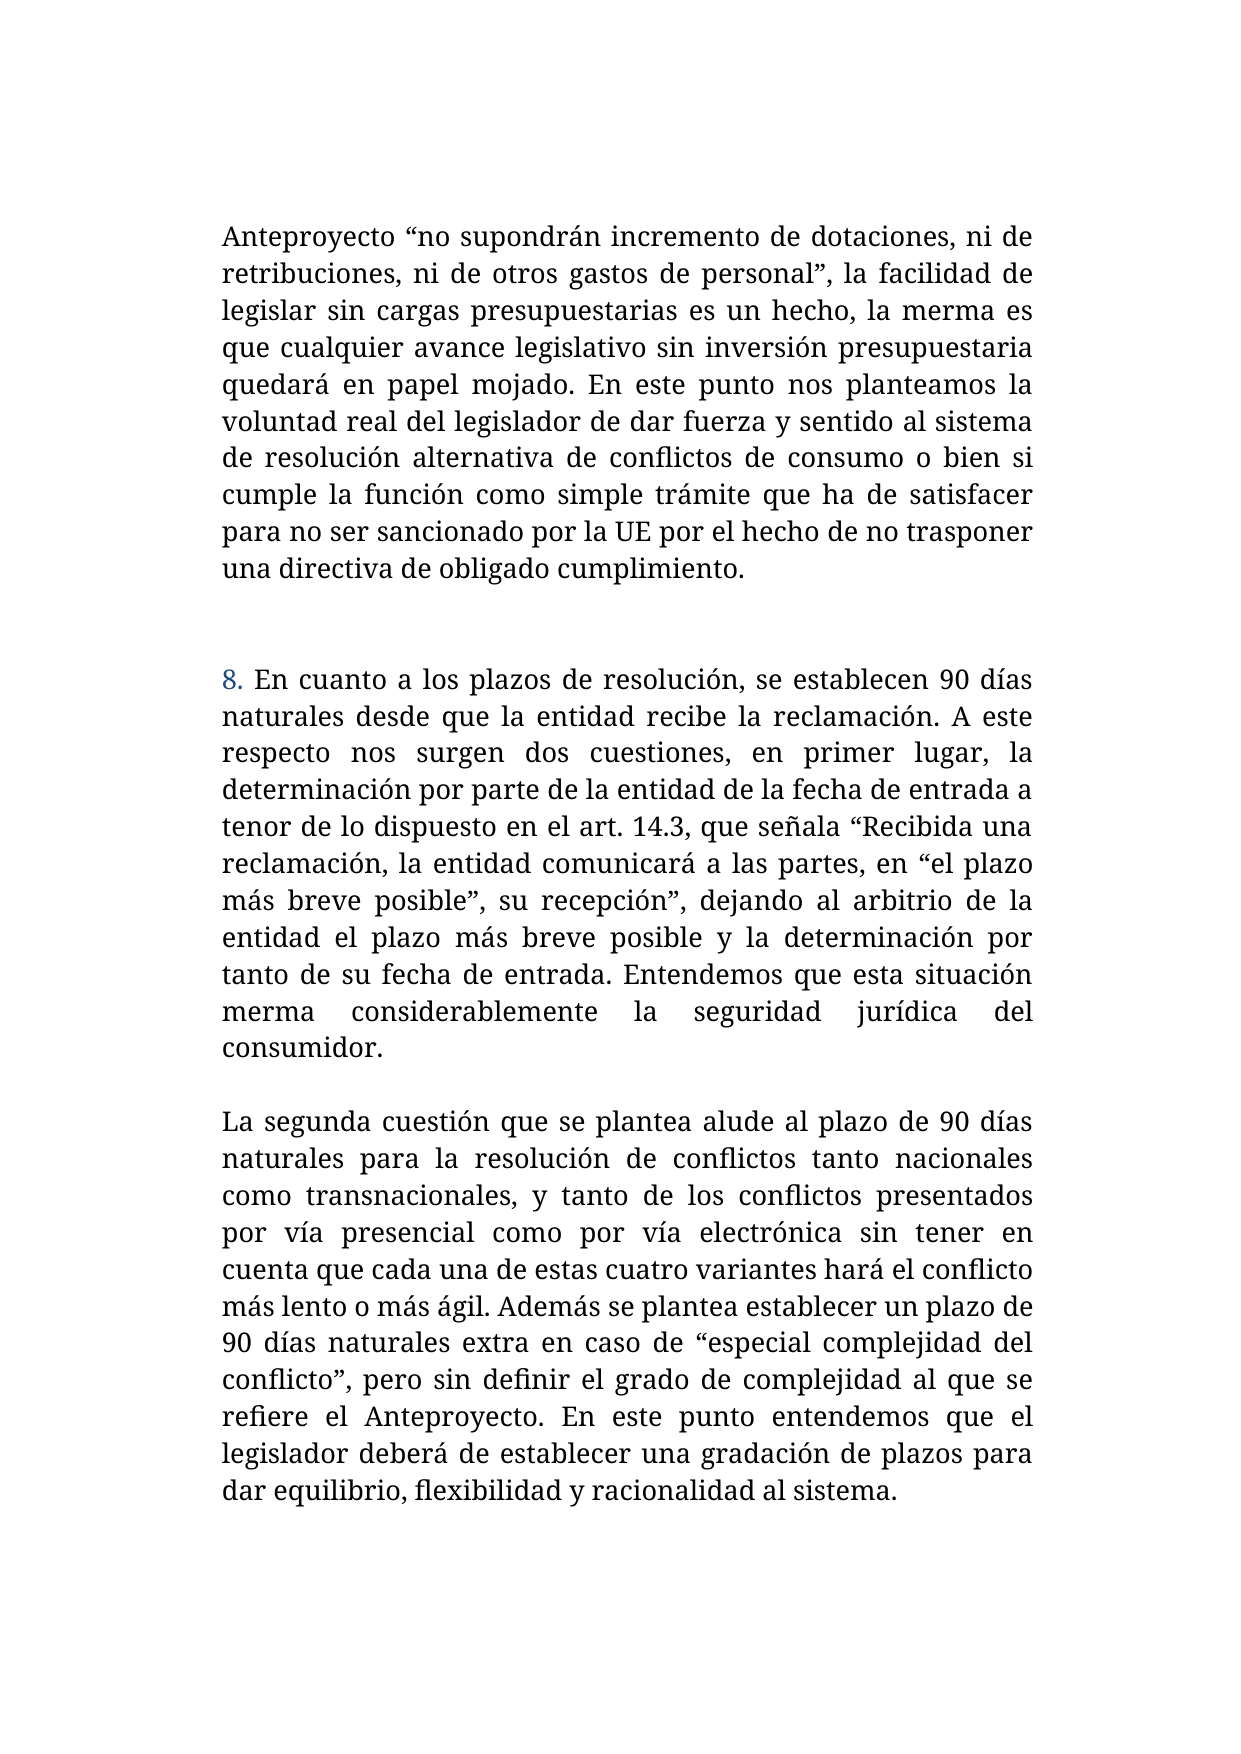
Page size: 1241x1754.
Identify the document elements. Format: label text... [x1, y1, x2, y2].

list La segunda cuestión que se plantea alude al plazo de 90 días naturales para la resolución de conflictos tanto nacionales como transnacionales, y tanto de los conflictos presentados por vía presencial como por vía electrónica sin tener en cuenta que cada una de estas cuatro variantes hará el conflicto más lento o más ágil. Además se plantea establecer un plazo de 90 días naturales extra en caso de “especial complejidad del conflicto”, pero sin definir el grado de complejidad al que se refiere el Anteproyecto. En este punto entendemos que el legislador deberá de establecer una gradación de plazos para dar equilibrio, flexibilidad y racionalidad al sistema. [222, 1103, 1034, 1508]
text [222, 218, 1034, 586]
list 8. En cuanto a los plazos de resolución, se establecen 90 días naturales desde que la entidad recibe la reclamación. A este respecto nos surgen dos cuestiones, en primer lugar, la determinación por parte de la entidad de la fecha de entrada a tenor de lo dispuesto en el art. 14.3, que señala “Recibida una reclamación, la entidad comunicará a las partes, en “el plazo más breve posible”, su recepción”, dejando al arbitrio de la entidad el plazo más breve posible y la determinación por tanto de su fecha de entrada. Entendemos que esta situación merma considerablemente la seguridad jurídica del consumidor. [222, 660, 1034, 1066]
